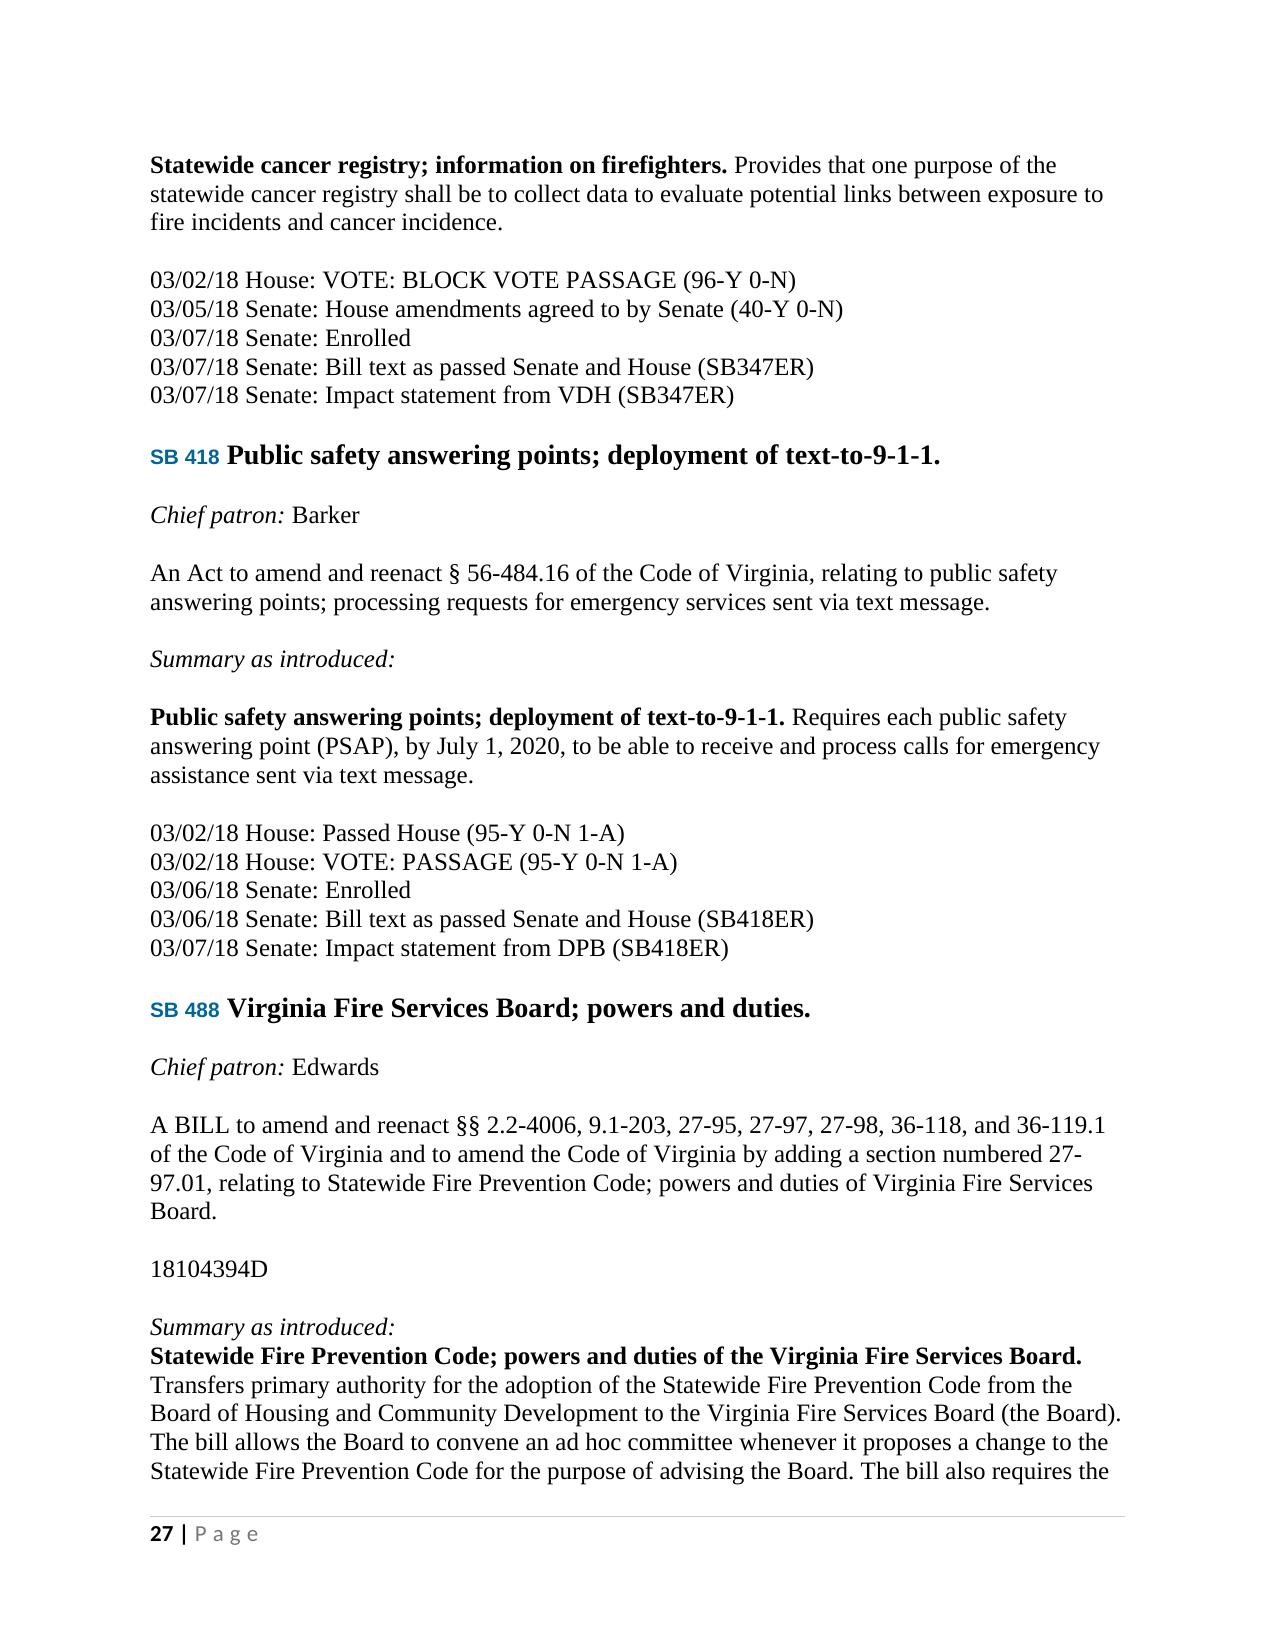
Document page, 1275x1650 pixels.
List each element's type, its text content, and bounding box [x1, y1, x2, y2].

text A BILL to amend and reenact §§ 2.2-4006, 9.1-203, 27-95, 27-97, 27-98, 36-118, and 36-119.1 of the Code of Virginia and to amend the Code of Virginia by adding a section numbered 27-97.01, relating to Statewide Fire Prevention Code; powers and duties of Virginia Fire Services Board. [150, 1110, 1125, 1225]
text 18104394D [150, 1254, 1125, 1283]
text 03/02/18 House: VOTE: BLOCK VOTE PASSAGE (96-Y 0-N) 03/05/18 Senate: House amendments agreed to by Senate (40-Y 0-N) 03/07/18 Senate: Enrolled 03/07/18 Senate: Bill text as passed Senate and House (SB347ER) 03/07/18 Senate: Impact statement from VDH (SB347ER) [150, 265, 1125, 409]
text Summary as introduced: [150, 644, 1125, 673]
text Public safety answering points; deployment of text-to-9-1-1. Requires each public safety answering point (PSAP), by July 1, 2020, to be able to receive and process calls for emergency assistance sent via text message. [150, 702, 1125, 789]
text SB 418 Public safety answering points; deployment of text-to-9-1-1. [150, 438, 1125, 471]
text Chief patron: Edwards [150, 1052, 1125, 1081]
text SB 488 Virginia Fire Services Board; powers and duties. [150, 991, 1125, 1023]
text An Act to amend and reenact § 56-484.16 of the Code of Virginia, relating to public safety answering points; processing requests for emergency services sent via text message. [150, 558, 1125, 615]
text Statewide cancer registry; information on firefighters. Provides that one purpose of the statewide cancer registry shall be to collect data to evaluate potential links between exposure to fire incidents and cancer incidence. [150, 150, 1125, 236]
text 03/02/18 House: Passed House (95-Y 0-N 1-A) 03/02/18 House: VOTE: PASSAGE (95-Y 0-N 1-A) 03/06/18 Senate: Enrolled 03/06/18 Senate: Bill text as passed Senate and House (SB418ER) 03/07/18 Senate: Impact statement from DPB (SB418ER) [150, 818, 1125, 962]
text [150, 1312, 1125, 1485]
text Chief patron: Barker [150, 500, 1125, 529]
